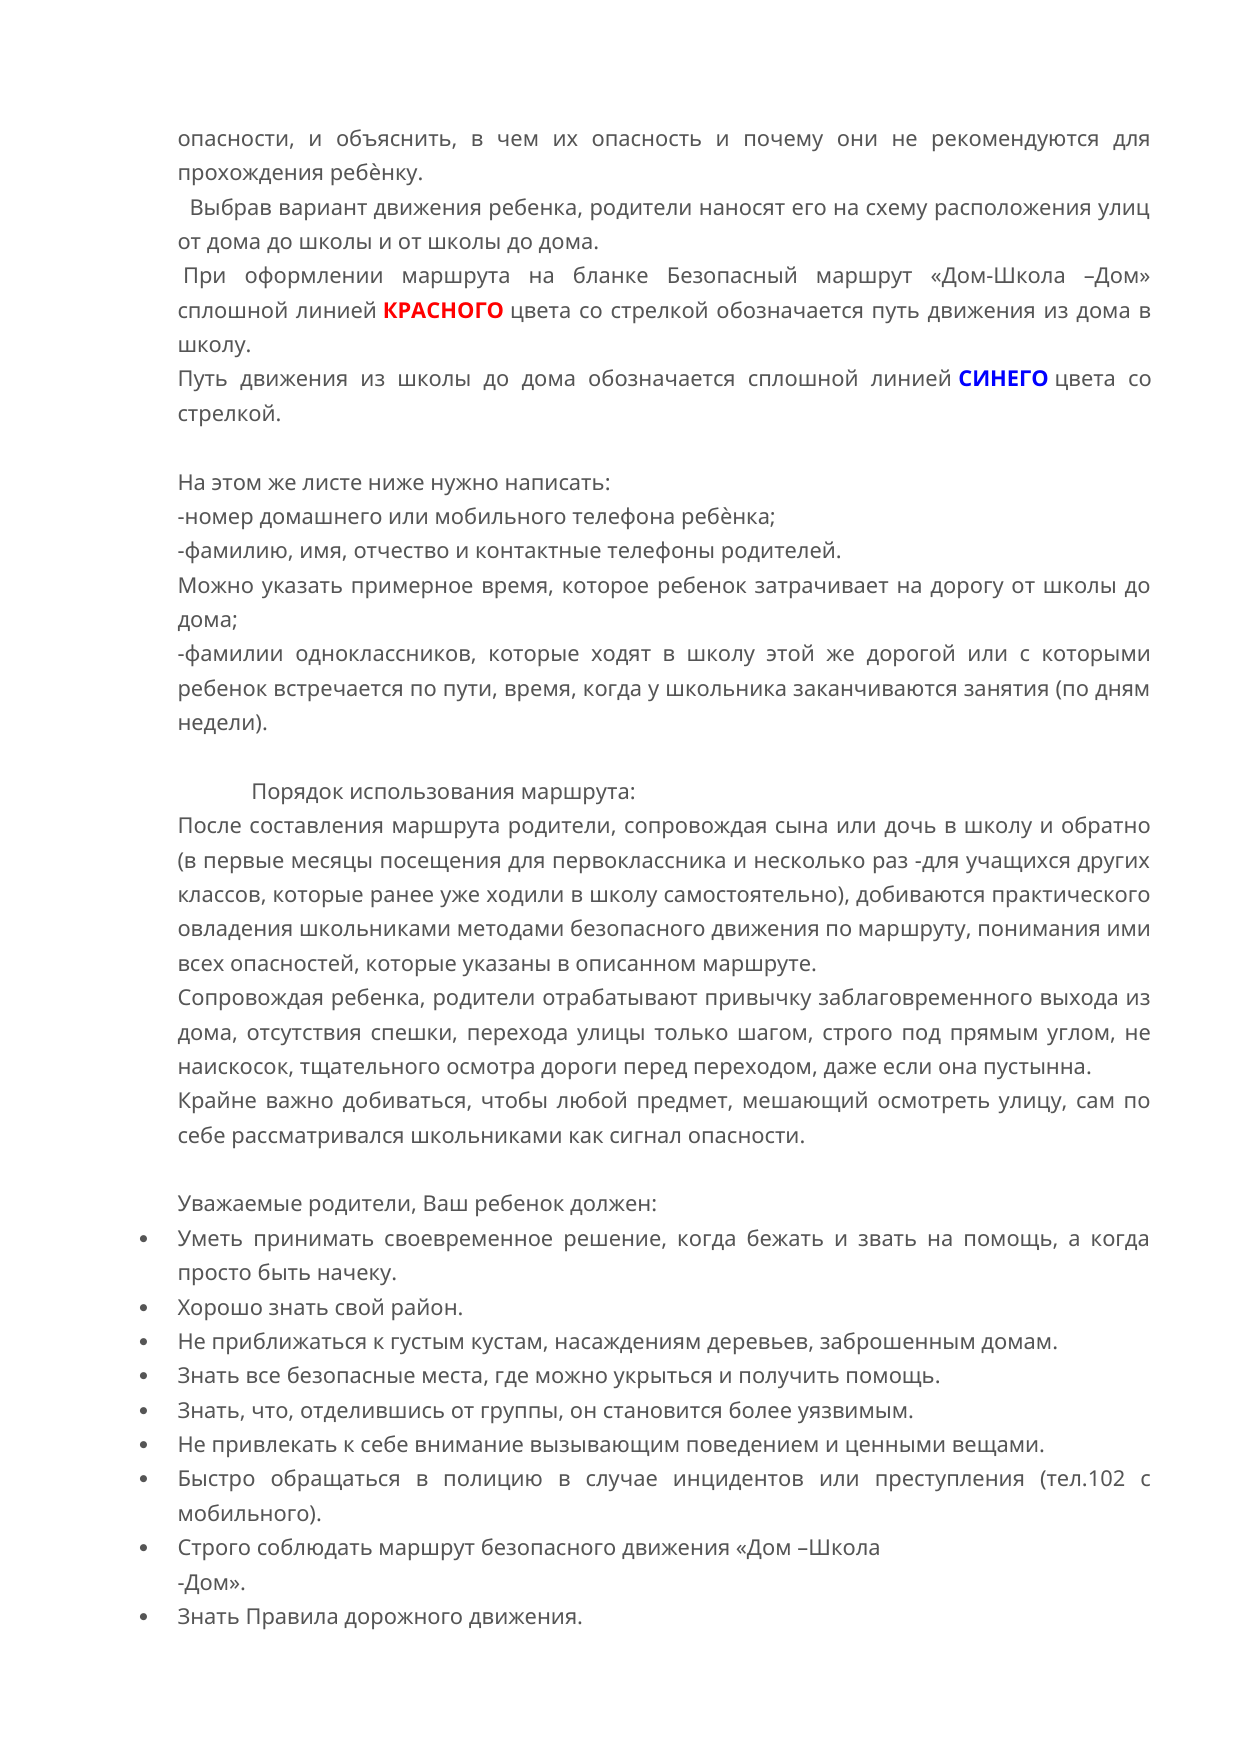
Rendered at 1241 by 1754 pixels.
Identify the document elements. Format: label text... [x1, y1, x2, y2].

list Не привлекать к себе внимание вызывающим поведением и ценными вещами. [140, 1424, 1152, 1459]
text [177, 118, 1152, 187]
list Строго соблюдать маршрут безопасного движения «Дом –Школа [140, 1527, 1152, 1562]
text -номер домашнего или мобильного телефона ребѐнка; [177, 496, 1152, 531]
text После составления маршрута родители, сопровождая сына или дочь в школу и обратно (в первые месяцы посещения для первоклассника и несколько раз -для учащихся других классов, которые ранее уже ходили в школу самостоятельно), добиваются практического овладения школьниками методами безопасного движения по маршруту, понимания ими всех опасностей, которые указаны в описанном маршруте. [177, 806, 1152, 977]
list Не приближаться к густым кустам, насаждениям деревьев, заброшенным домам. [140, 1321, 1152, 1356]
list Хорошо знать свой район. [140, 1287, 1152, 1321]
text -Дом». [177, 1562, 1152, 1596]
list Быстро обращаться в полицию в случае инцидентов или преступления (тел.102 с мобильного). [140, 1459, 1152, 1527]
text Крайне важно добиваться, чтобы любой предмет, мешающий осмотреть улицу, сам по себе рассматривался школьниками как сигнал опасности. [177, 1081, 1152, 1149]
text На этом же листе ниже нужно написать: [177, 462, 1152, 496]
list Уметь принимать своевременное решение, когда бежать и звать на помощь, а когда просто быть начеку. [140, 1218, 1152, 1287]
list Знать Правила дорожного движения. [140, 1596, 1152, 1631]
text -фамилии одноклассников, которые ходят в школу этой же дорогой или с которыми ребенок встречается по пути, время, когда у школьника заканчиваются занятия (по дням недели). [177, 634, 1152, 737]
text -фамилию, имя, отчество и контактные телефоны родителей. [177, 531, 1152, 565]
text Выбрав вариант движения ребенка, родители наносят его на схему расположения улиц от дома до школы и от школы до дома. [177, 187, 1152, 256]
text Сопровождая ребенка, родители отрабатывают привычку заблаговременного выхода из дома, отсутствия спешки, перехода улицы только шагом, строго под прямым углом, не наискосок, тщательного осмотра дороги перед переходом, даже если она пустынна. [177, 977, 1152, 1081]
list Знать, что, отделившись от группы, он становится более уязвимым. [140, 1390, 1152, 1424]
text Можно указать примерное время, которое ребенок затрачивает на дорогу от школы до дома; [177, 565, 1152, 634]
text Порядок использования маршрута: [177, 771, 1152, 806]
text При оформлении маршрута на бланке Безопасный маршрут «Дом-Школа –Дом» сплошной линией КРАСНОГО цвета со стрелкой обозначается путь движения из дома в школу. [177, 256, 1152, 359]
text Путь движения из школы до дома обозначается сплошной линией СИНЕГО цвета со стрелкой. [177, 359, 1152, 427]
list Знать все безопасные места, где можно укрыться и получить помощь. [140, 1356, 1152, 1390]
text Уважаемые родители, Ваш ребенок должен: [177, 1184, 1152, 1218]
